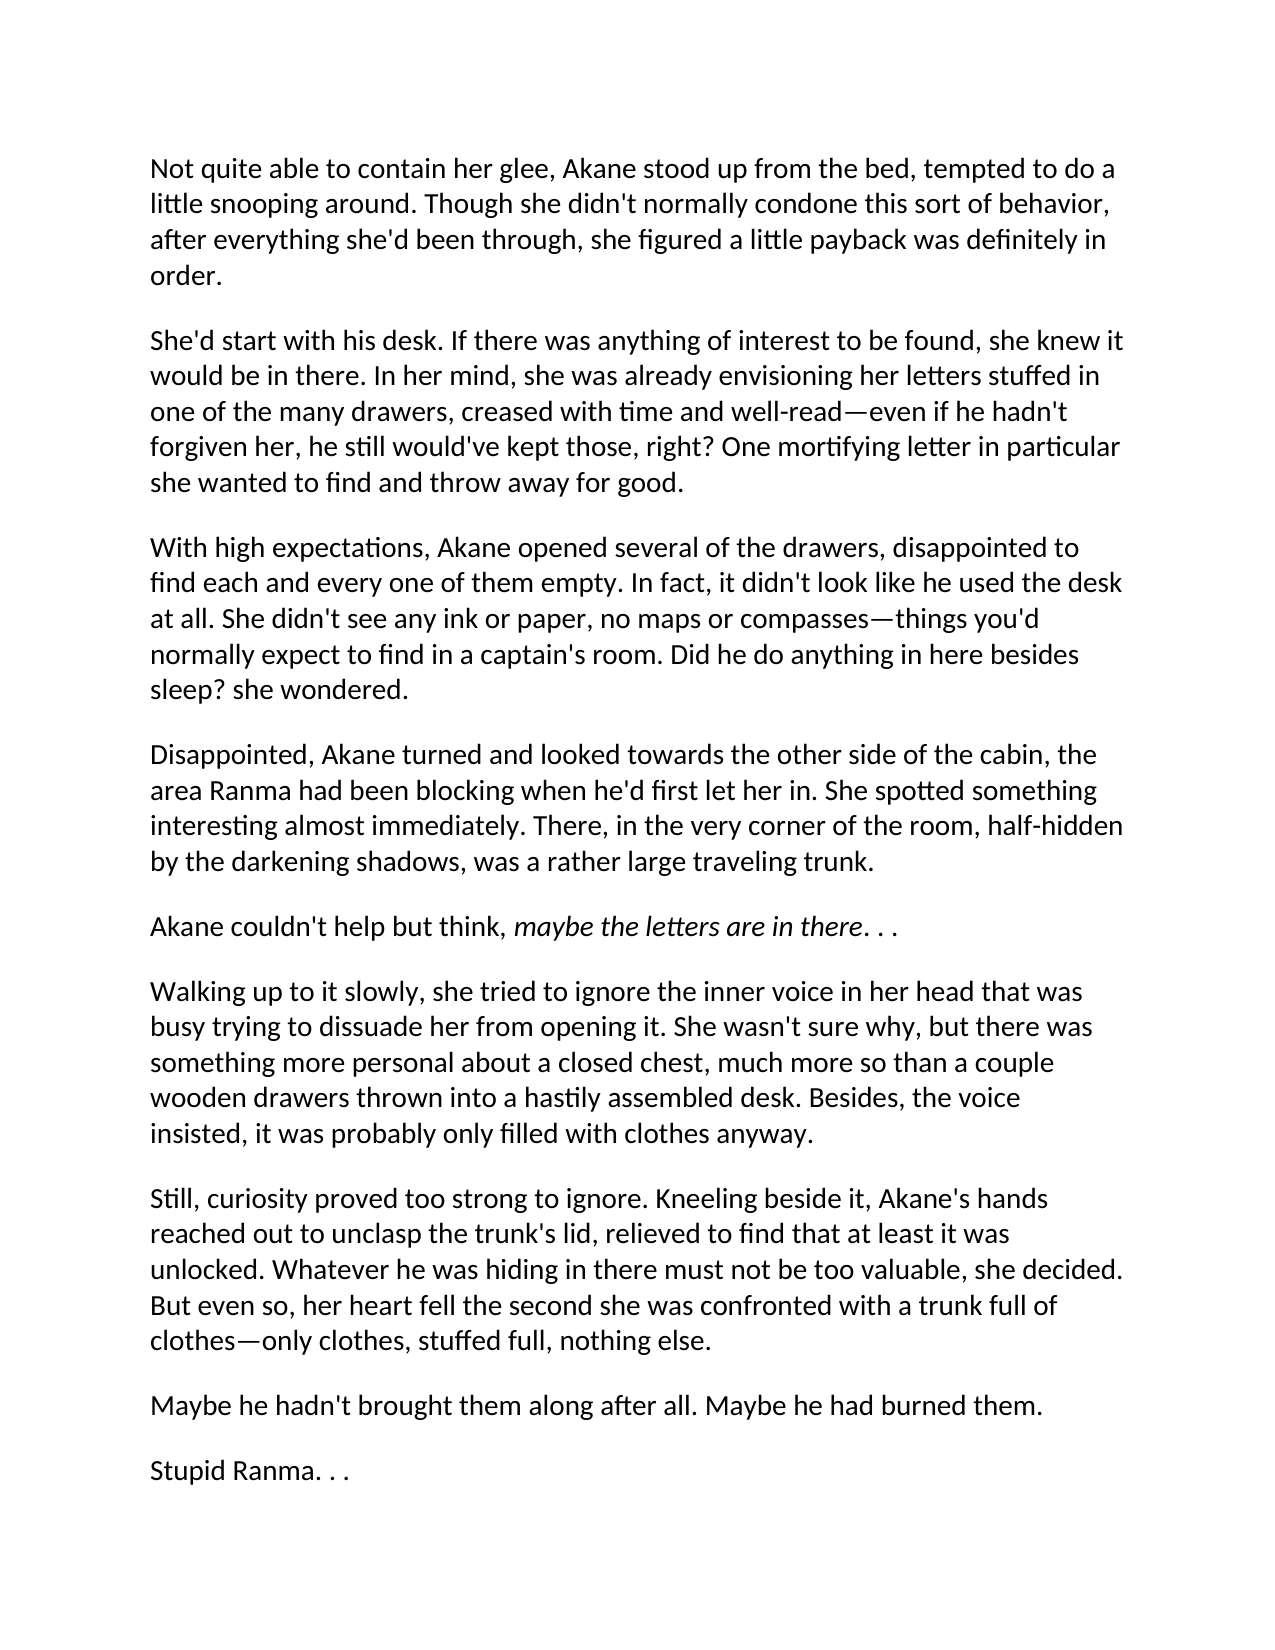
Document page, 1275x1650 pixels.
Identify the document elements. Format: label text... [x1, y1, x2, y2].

text Akane couldn't help but think, maybe the letters are in there. . . [150, 908, 1125, 943]
text Maybe he hadn't brought them along after all. Maybe he had burned them. [150, 1387, 1125, 1423]
text She'd start with his desk. If there was anything of interest to be found, she knew it would be in there. In her mind, she was already envisioning her letters stuffed in one of the many drawers, creased with time and well-read—even if he hadn't forgiven her, he still would've kept those, right? One mortifying letter in particular she wanted to find and throw away for good. [150, 322, 1125, 500]
text Not quite able to contain her glee, Akane stood up from the bed, tempted to do a little snooping around. Though she didn't normally condone this sort of behavior, after everything she'd been through, she figured a little payback was definitely in order. [150, 150, 1125, 292]
text Walking up to it slowly, she tried to ignore the inner voice in her head that was busy trying to dissuade her from opening it. She wasn't sure why, but there was something more personal about a closed chest, much more so than a couple wooden drawers thrown into a hastily assembled desk. Besides, the voice insisted, it was probably only filled with clothes anyway. [150, 973, 1125, 1151]
text Stupid Ranma. . . [150, 1452, 1125, 1488]
text Disappointed, Akane turned and looked towards the other side of the cabin, the area Ranma had been blocking when he'd first let her in. She spotted something interesting almost immediately. There, in the very corner of the room, half-hidden by the darkening shadows, was a rather large traveling trunk. [150, 736, 1125, 879]
text With high expectations, Akane opened several of the drawers, disappointed to find each and every one of them empty. In fact, it didn't look like he used the desk at all. She didn't see any ink or paper, no maps or compasses—things you'd normally expect to find in a captain's room. Did he do anything in here besides sleep? she wondered. [150, 529, 1125, 707]
text Still, curiosity proved too strong to ignore. Kneeling beside it, Akane's hands reached out to unclasp the trunk's lid, relieved to find that at least it was unlocked. Whatever he was hiding in there must not be too valuable, she decided. But even so, her heart fell the second she was confronted with a trunk full of clothes—only clothes, stuffed full, nothing else. [150, 1180, 1125, 1358]
